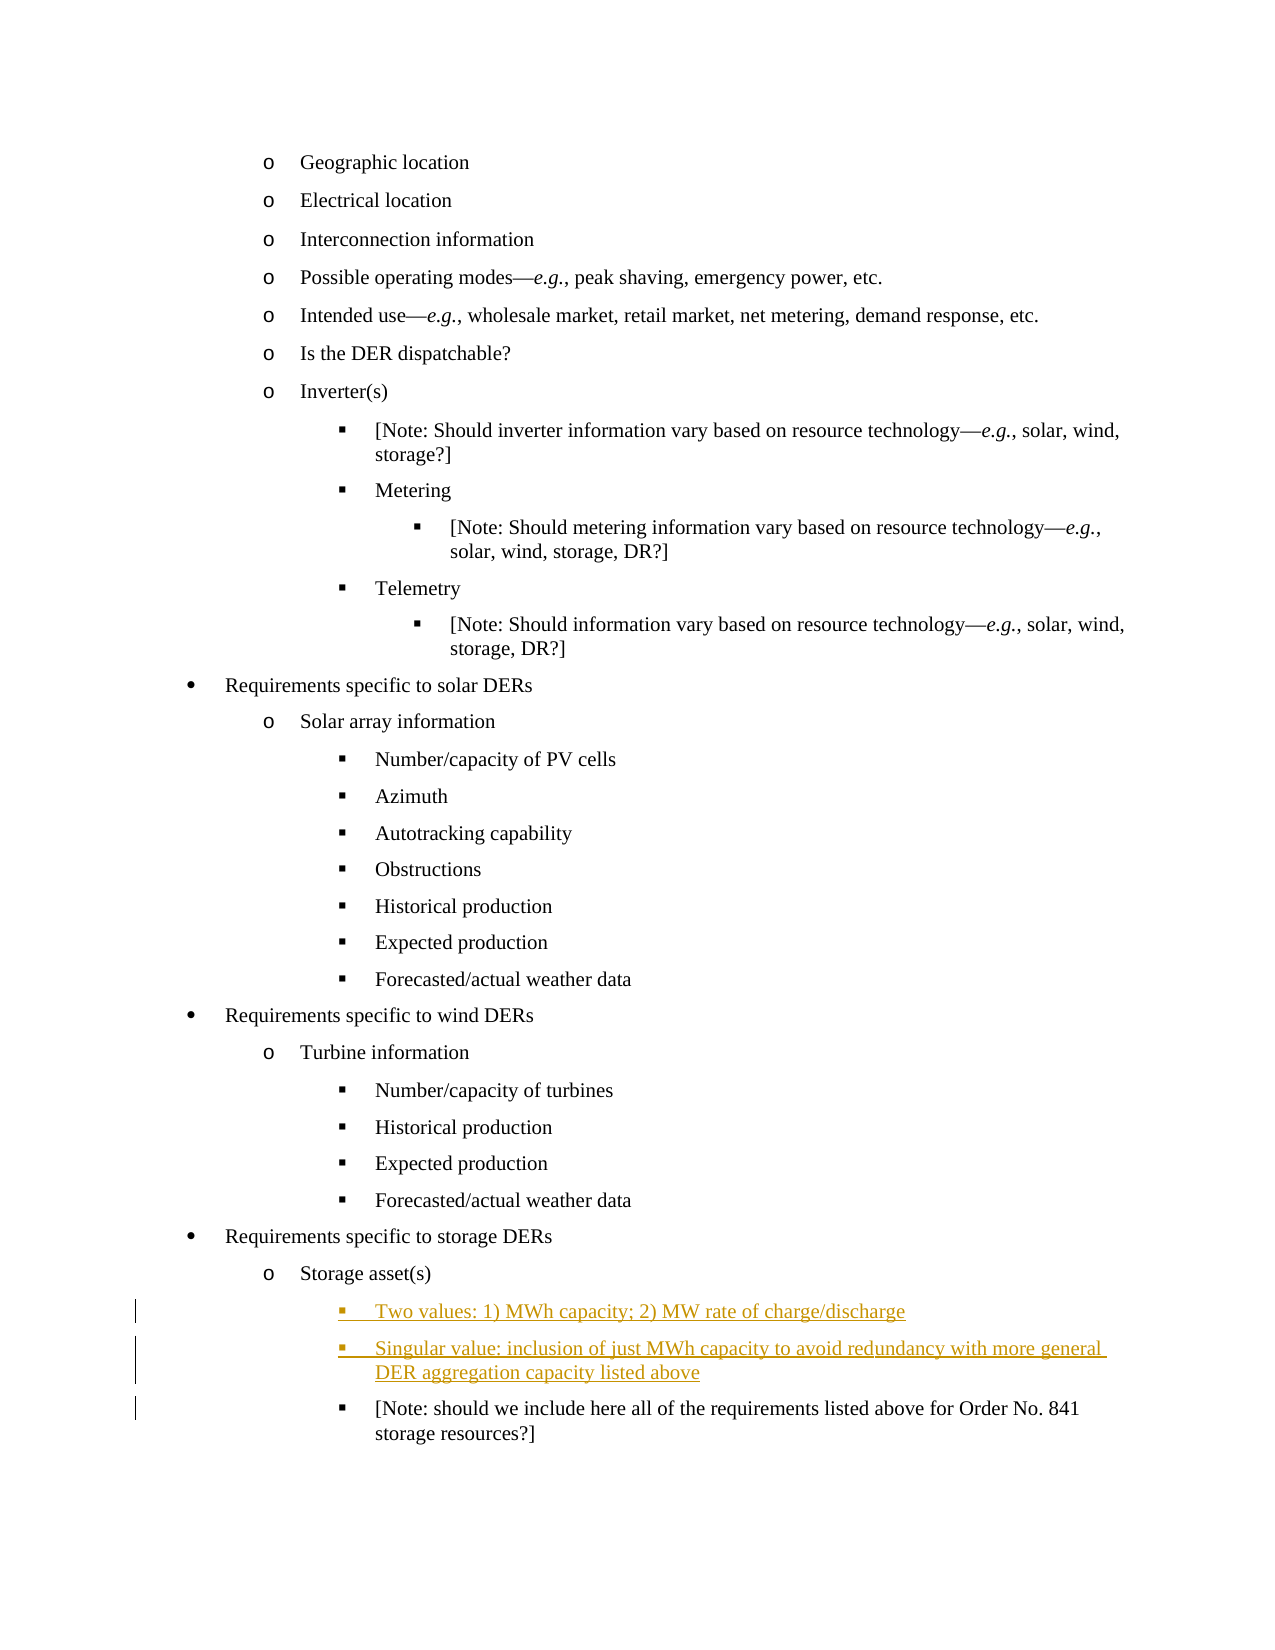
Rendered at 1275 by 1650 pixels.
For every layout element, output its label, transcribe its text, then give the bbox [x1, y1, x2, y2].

list Turbine information [262, 1040, 1125, 1066]
list Is the DER dispatchable? [262, 341, 1125, 367]
list Storage asset(s) [262, 1261, 1125, 1287]
list Telemetry [337, 575, 1125, 599]
list Geographic location [262, 150, 1125, 176]
list Solar array information [262, 709, 1125, 735]
list [Note: Should metering information vary based on resource technology—e.g., solar, wind, storage, DR?] [412, 515, 1125, 563]
list Forecasted/actual weather data [337, 967, 1125, 991]
list [Note: Should information vary based on resource technology—e.g., solar, wind, storage, DR?] [412, 612, 1125, 660]
list Requirements specific to storage DERs [187, 1224, 1125, 1248]
list Expected production [337, 1151, 1125, 1175]
list [Note: Should inverter information vary based on resource technology—e.g., solar, wind, storage?] [337, 418, 1125, 466]
list Historical production [337, 1115, 1125, 1139]
list Obstructions [337, 857, 1125, 881]
list Requirements specific to solar DERs [187, 673, 1125, 697]
list Metering [337, 478, 1125, 502]
list Forecasted/actual weather data [337, 1188, 1125, 1212]
list Autotracking capability [337, 821, 1125, 844]
list Interconnection information [262, 226, 1125, 252]
list Number/capacity of turbines [337, 1078, 1125, 1102]
list Azimuth [337, 784, 1125, 808]
list Expected production [337, 930, 1125, 954]
list Historical production [337, 894, 1125, 918]
list Number/capacity of PV cells [337, 747, 1125, 771]
list Possible operating modes—e.g., peak shaving, emergency power, etc. [262, 265, 1125, 290]
list Inverter(s) [262, 379, 1125, 405]
list [Note: should we include here all of the requirements listed above for Order No. 841 storage resources?] [337, 1396, 1125, 1444]
list Electrical location [262, 188, 1125, 214]
list Requirements specific to wind DERs [187, 1003, 1125, 1027]
list Intended use—e.g., wholesale market, retail market, net metering, demand response, etc. [262, 303, 1125, 329]
